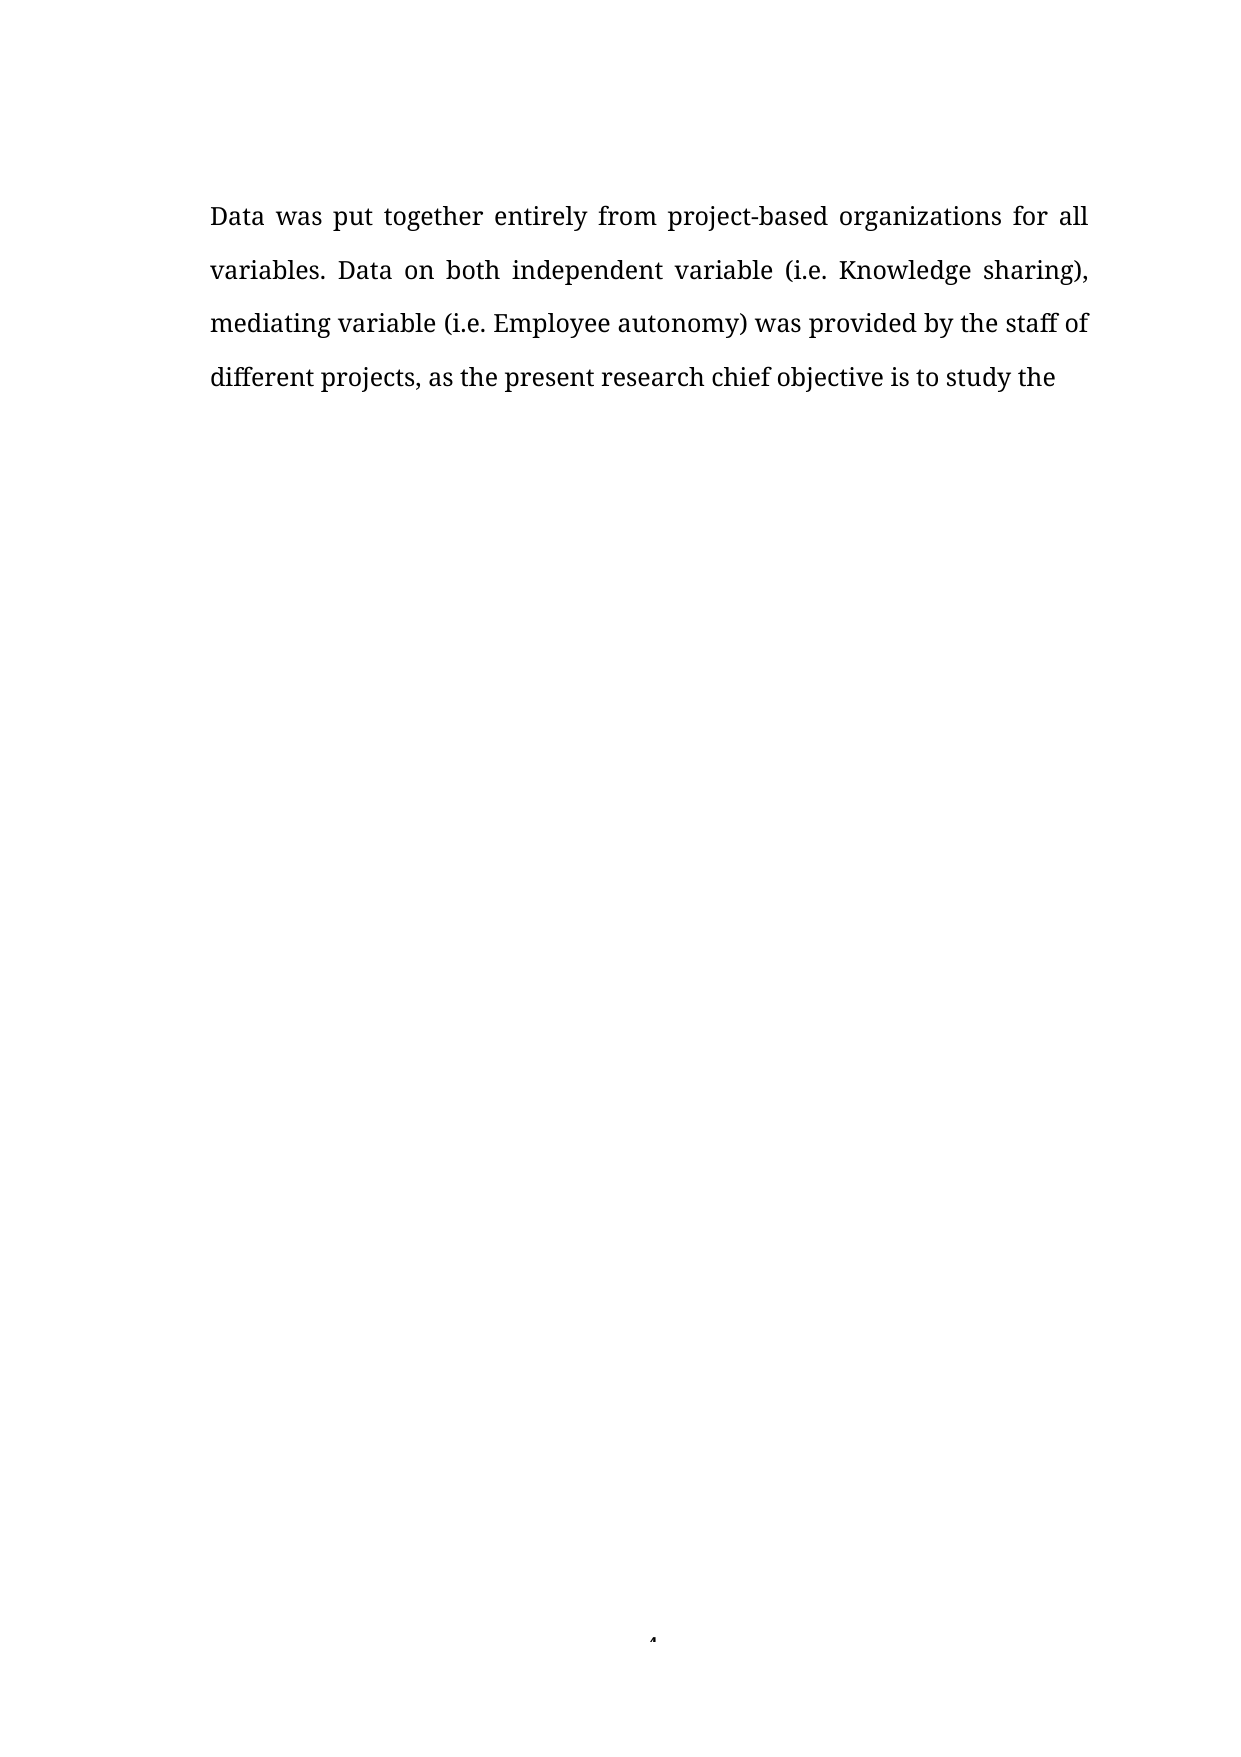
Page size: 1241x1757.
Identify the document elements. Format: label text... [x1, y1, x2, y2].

text Data was put together entirely from project-based organizations for all variables. Data on both independent variable (i.e. Knowledge sharing), mediating variable (i.e. Employee autonomy) was provided by the staff of different projects, as the present research chief objective is to study the [210, 199, 1089, 394]
